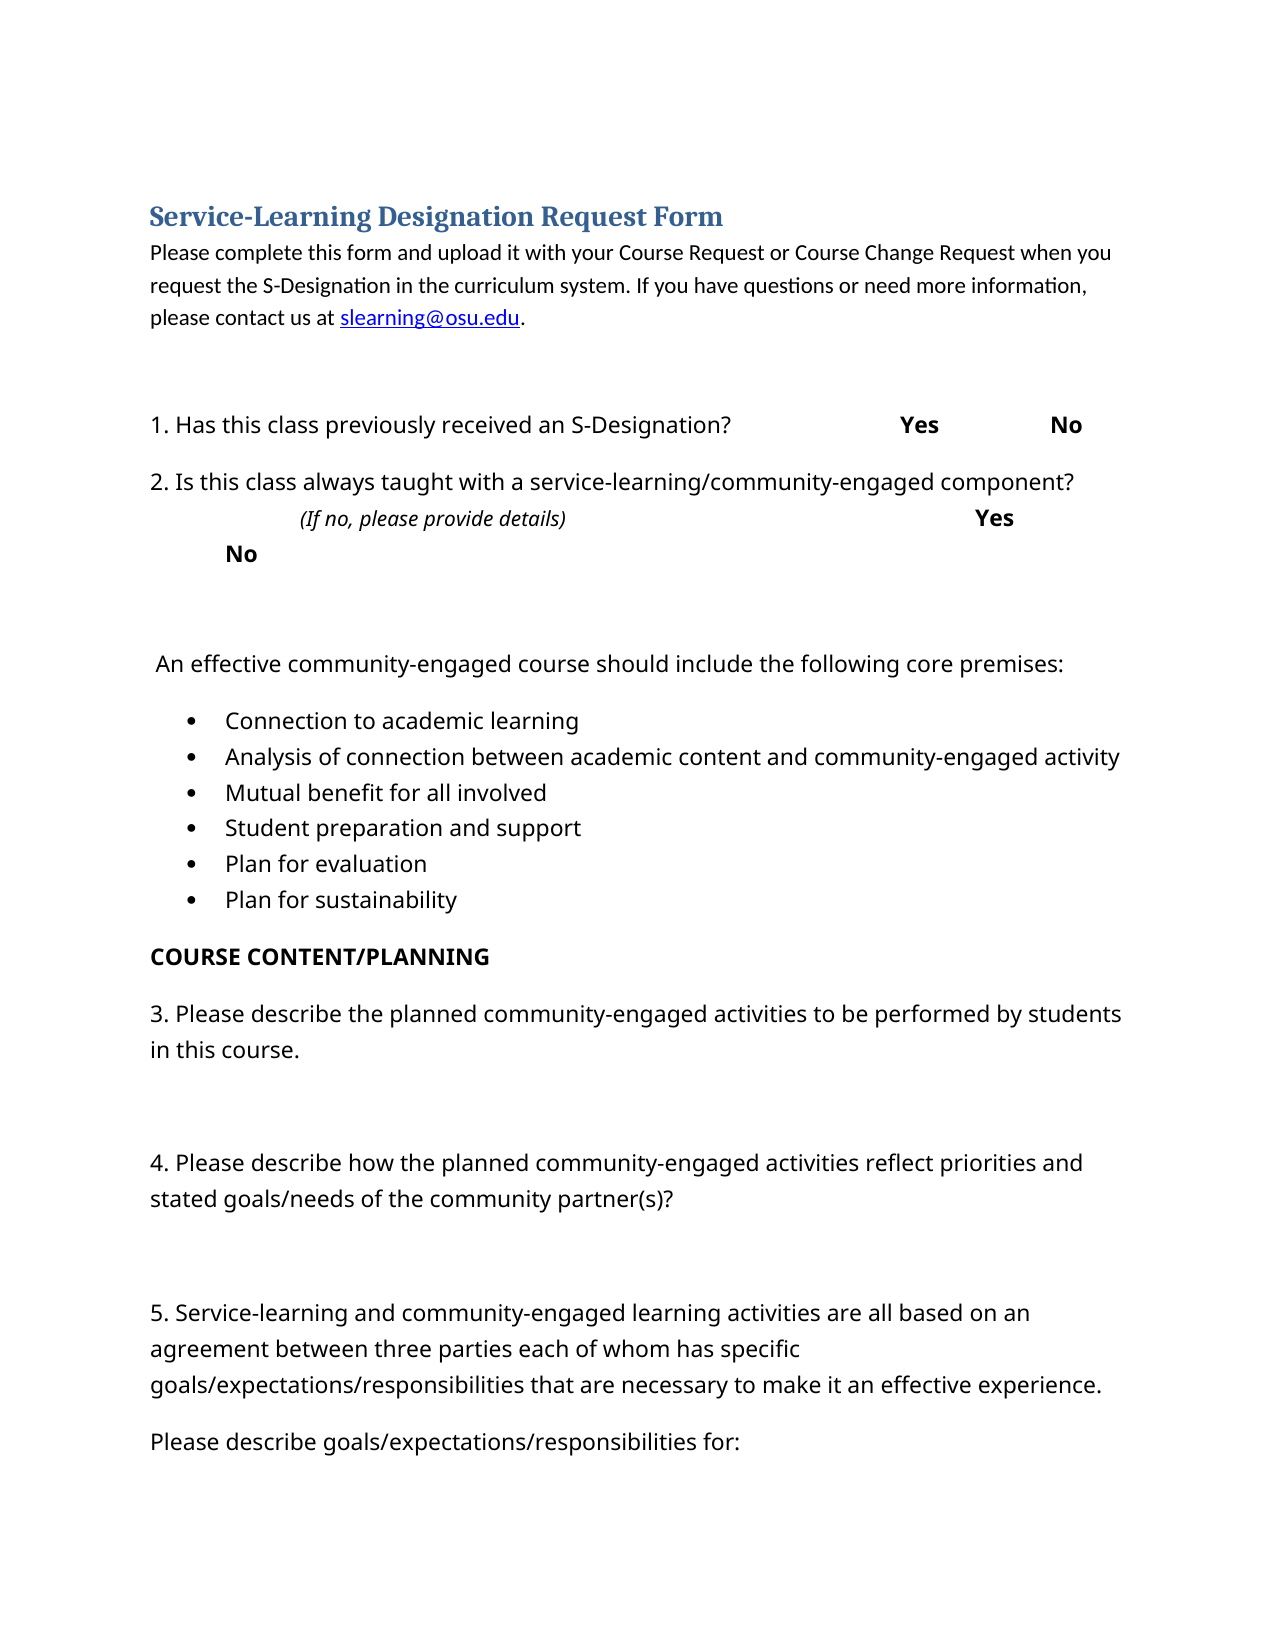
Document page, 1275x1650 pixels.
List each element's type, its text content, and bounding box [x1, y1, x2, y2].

list Analysis of connection between academic content and community-engaged activity [187, 741, 1125, 772]
list Connection to academic learning [187, 704, 1125, 736]
list Student preparation and support [187, 812, 1125, 844]
text 1. Has this class previously received an S-Designation? Yes No [150, 409, 1125, 440]
text 2. Is this class always taught with a service-learning/community-engaged component? (If no, please provide details) Yes No [150, 466, 1125, 569]
list Mutual benefit for all involved [187, 776, 1125, 808]
text 5. Service-learning and community-engaged learning activities are all based on an agreement between three parties each of whom has specific goals/expectations/responsibilities that are necessary to make it an effective experience. [150, 1297, 1125, 1400]
list Plan for evaluation [187, 848, 1125, 879]
text 4. Please describe how the planned community-engaged activities reflect priorities and stated goals/needs of the community partner(s)? [150, 1147, 1125, 1214]
text Please describe goals/expectations/responsibilities for: [150, 1425, 1125, 1457]
text 3. Please describe the planned community-engaged activities to be performed by students in this course. [150, 998, 1125, 1065]
text An effective community-engaged course should include the following core premises: [150, 648, 1125, 679]
text Please complete this form and upload it with your Course Request or Course Change Request when you request the S-Designation in the curriculum system. If you have questions or need more information, please contact us at slearning@osu.edu. [150, 238, 1125, 331]
list Plan for sustainability [187, 884, 1125, 916]
subtitle Service-Learning Designation Request Form [150, 200, 1125, 233]
text COURSE CONTENT/PLANNING [150, 941, 1125, 972]
